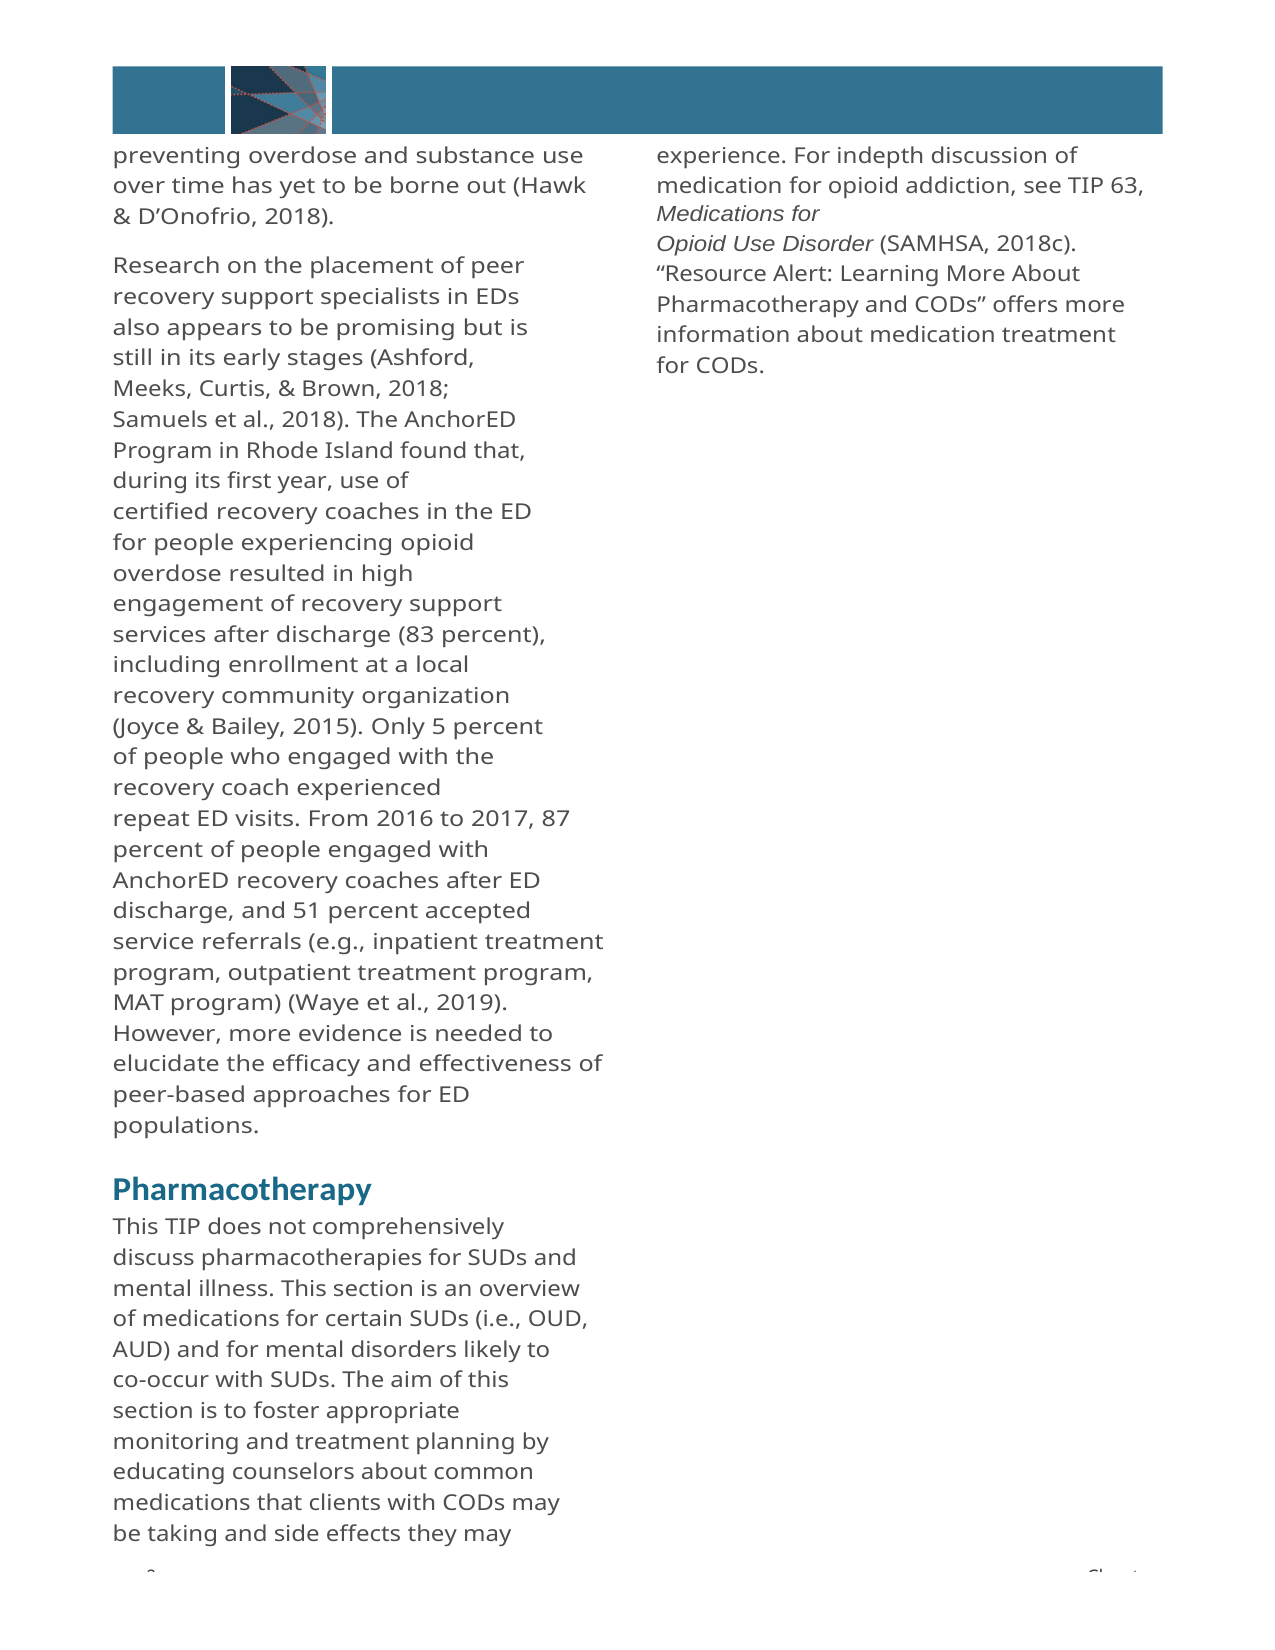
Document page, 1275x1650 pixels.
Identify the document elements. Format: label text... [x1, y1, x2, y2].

text This TIP does not comprehensively discuss pharmacotherapies for SUDs and mental illness. This section is an overview of medications for certain SUDs (i.e., OUD, AUD) and for mental disorders likely to co-occur with SUDs. The aim of this section is to foster appropriate monitoring and treatment planning by educating counselors about common medications that clients with CODs may be taking and side effects they may experience. For indepth discussion of medication for opioid addiction, see TIP 63, Medications for [656, 139, 1145, 226]
text Research on the placement of peer recovery support specialists in EDs also appears to be promising but is still in its early stages (Ashford, [112, 251, 567, 372]
text Meeks, Curtis, & Brown, 2018; Samuels et al., 2018). The AnchorED Program in Rhode Island found that, during its ﬁrst year, use of [112, 373, 536, 495]
text This TIP does not comprehensively discuss pharmacotherapies for SUDs and mental illness. This section is an overview of medications for certain SUDs (i.e., OUD, AUD) and for mental disorders likely to co-occur with SUDs. The aim of this section is to foster appropriate monitoring and treatment planning by educating counselors about common medications that clients with CODs may be taking and side effects they may experience. For indepth discussion of medication for opioid addiction, see TIP 63, Medications for [112, 1211, 589, 1547]
text repeat ED visits. From 2016 to 2017, 87 percent of people engaged with AnchorED recovery coaches after ED discharge, and 51 percent accepted service referrals (e.g., inpatient treatment program, outpatient treatment program, MAT program) (Waye et al., 2019). However, more evidence is needed to elucidate the efﬁcacy and effectiveness of peer-based approaches for ED populations. [112, 803, 604, 1139]
picture [231, 66, 326, 134]
text Opioid Use Disorder (SAMHSA, 2018c). “Resource Alert: Learning More About Pharmacotherapy and CODs” offers more information about medication treatment for CODs. [656, 228, 1153, 380]
text preventing overdose and substance use over time has yet to be borne out (Hawk & D’Onofrio, 2018). [112, 139, 598, 231]
text certiﬁed recovery coaches in the ED for people experiencing opioid overdose resulted in high engagement of recovery support services after discharge (83 percent), including enrollment at a local recovery community organization (Joyce & Bailey, 2015). Only 5 percent of people who engaged with the recovery coach experienced [112, 496, 566, 802]
subtitle Pharmacotherapy [112, 1168, 619, 1208]
